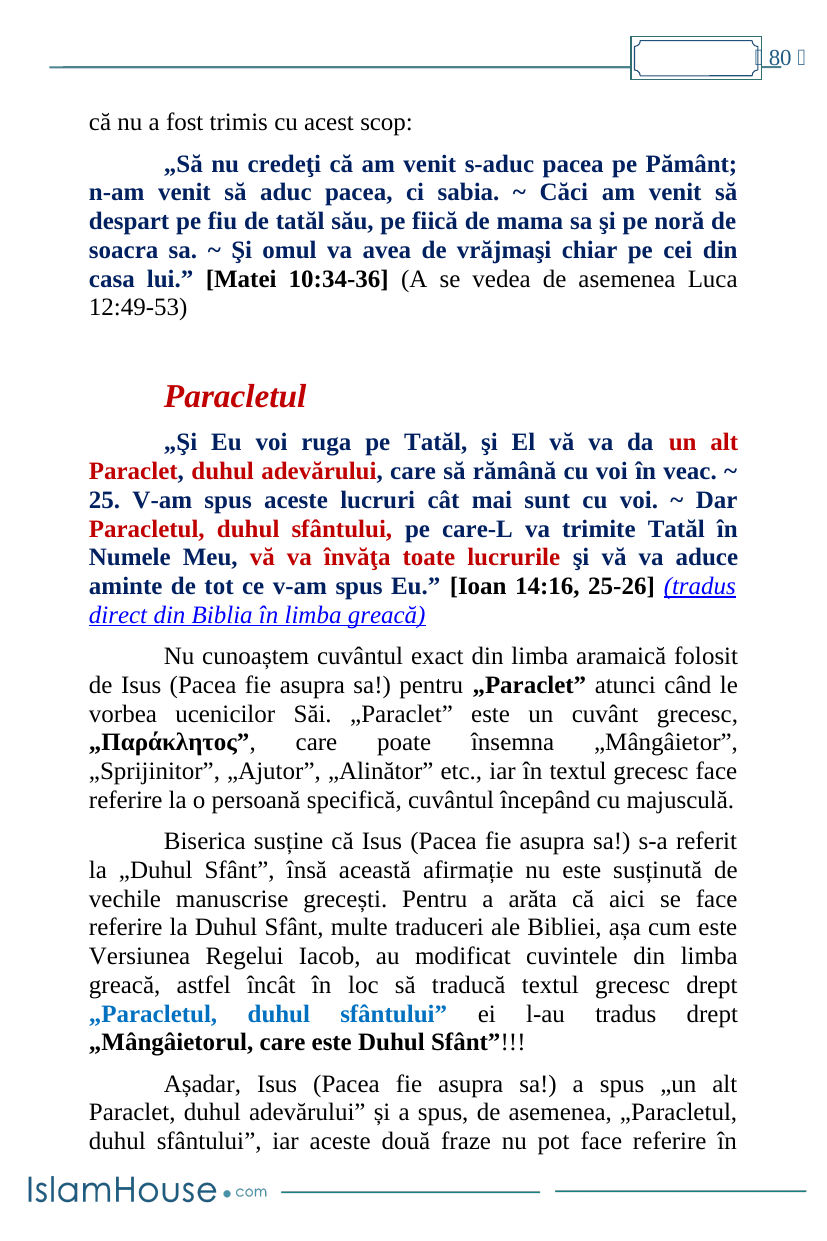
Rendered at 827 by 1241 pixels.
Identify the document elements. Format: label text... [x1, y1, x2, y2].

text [89, 107, 738, 136]
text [89, 1069, 738, 1155]
text Nu cunoaștem cuvântul exact din limba aramaică folosit de Isus (Pacea fie asupra sa!) pentru „Paraclet” atunci când le vorbea ucenicilor Săi. „Paraclet” este un cuvânt grecesc, „Παράκλητος”, care poate însemna „Mângâietor”, „Sprijinitor”, „Ajutor”, „Alinător” etc., iar în textul grecesc face referire la o persoană specifică, cuvântul începând cu majusculă. [89, 641, 738, 814]
text Paracletul [89, 377, 738, 415]
text Biserica susține că Isus (Pacea fie asupra sa!) s-a referit la „Duhul Sfânt”, însă această afirmație nu este susținută de vechile manuscrise grecești. Pentru a arăta că aici se face referire la Duhul Sfânt, multe traduceri ale Bibliei, așa cum este Versiunea Regelui Iacob, au modificat cuvintele din limba greacă, astfel încât în ​​loc să traducă textul grecesc drept „Paracletul, duhul sfântului” ei l-au tradus drept „Mângâietorul, care este Duhul Sfânt”!!! [89, 826, 738, 1056]
text „Să nu credeţi că am venit s-aduc pacea pe Pământ; n-am venit să aduc pacea, ci sabia. ~ Căci am venit să despart pe fiu de tatăl său, pe fiică de mama sa şi pe noră de soacra sa. ~ Şi omul va avea de vrăjmaşi chiar pe cei din casa lui.” [Matei 10:34-36] (A se vedea de asemenea Luca 12:49-53) [89, 149, 738, 321]
text „Şi Eu voi ruga pe Tatăl, şi El vă va da un alt Paraclet, duhul adevărului, care să rămână cu voi în veac. ~ 25. V-am spus aceste lucruri cât mai sunt cu voi. ~ Dar Paracletul, duhul sfântului, pe care-L va trimite Tatăl în Numele Meu, vă va învăţa toate lucrurile şi vă va aduce aminte de tot ce v-am spus Eu.” [Ioan 14:16, 25-26] (tradus direct din Biblia în limba greacă) [89, 427, 738, 629]
picture [548, 1170, 807, 1208]
picture [20, 1171, 541, 1209]
